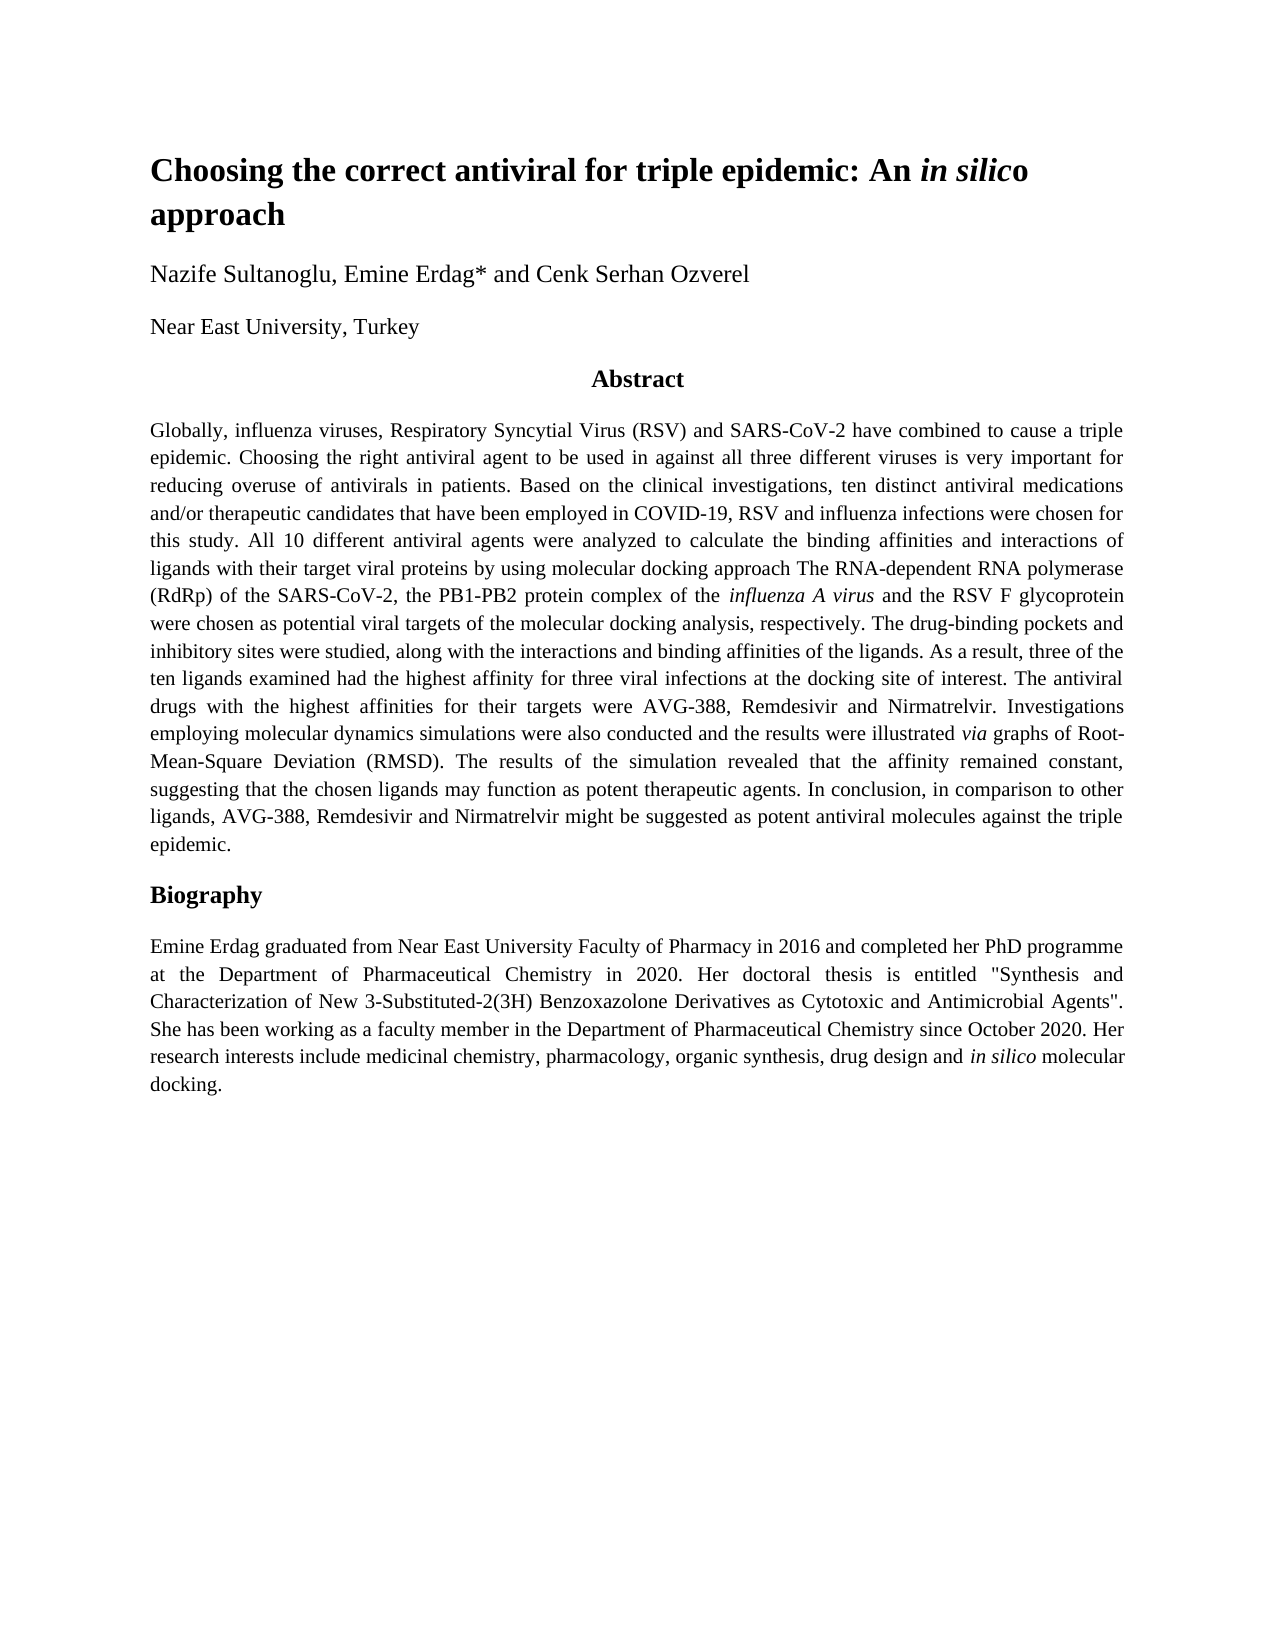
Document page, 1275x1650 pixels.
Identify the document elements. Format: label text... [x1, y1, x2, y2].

text Near East University, Turkey [150, 313, 1125, 339]
text Choosing the correct antiviral for triple epidemic: An in silico approach [150, 150, 1125, 232]
text Biography [150, 880, 1125, 909]
text Emine Erdag graduated from Near East University Faculty of Pharmacy in 2016 and completed her PhD programme at the Department of Pharmaceutical Chemistry in 2020. Her doctoral thesis is entitled "Synthesis and Characterization of New 3-Substituted-2(3H) Benzoxazolone Derivatives as Cytotoxic and Antimicrobial Agents". She has been working as a faculty member in the Department of Pharmaceutical Chemistry since October 2020. Her research interests include medicinal chemistry, pharmacology, organic synthesis, drug design and in silico molecular docking. [150, 934, 1125, 1096]
text Globally, influenza viruses, Respiratory Syncytial Virus (RSV) and SARS-CoV-2 have combined to cause a triple epidemic. Choosing the right antiviral agent to be used in against all three different viruses is very important for reducing overuse of antivirals in patients. Based on the clinical investigations, ten distinct antiviral medications and/or therapeutic candidates that have been employed in COVID-19, RSV and influenza infections were chosen for this study. All 10 different antiviral agents were analyzed to calculate the binding affinities and interactions of ligands with their target viral proteins by using molecular docking approach The RNA-dependent RNA polymerase (RdRp) of the SARS-CoV-2, the PB1-PB2 protein complex of the influenza A virus and the RSV F glycoprotein were chosen as potential viral targets of the molecular docking analysis, respectively. The drug-binding pockets and inhibitory sites were studied, along with the interactions and binding affinities of the ligands. As a result, three of the ten ligands examined had the highest affinity for three viral infections at the docking site of interest. The antiviral drugs with the highest affinities for their targets were AVG-388, Remdesivir and Nirmatrelvir. Investigations employing molecular dynamics simulations were also conducted and the results were illustrated via graphs of Root-Mean-Square Deviation (RMSD). The results of the simulation revealed that the affinity remained constant, suggesting that the chosen ligands may function as potent therapeutic agents. In conclusion, in comparison to other ligands, AVG-388, Remdesivir and Nirmatrelvir might be suggested as potent antiviral molecules against the triple epidemic. [150, 418, 1125, 856]
text Nazife Sultanoglu, Emine Erdag* and Cenk Serhan Ozverel [150, 259, 1125, 288]
text Abstract [150, 364, 1125, 393]
